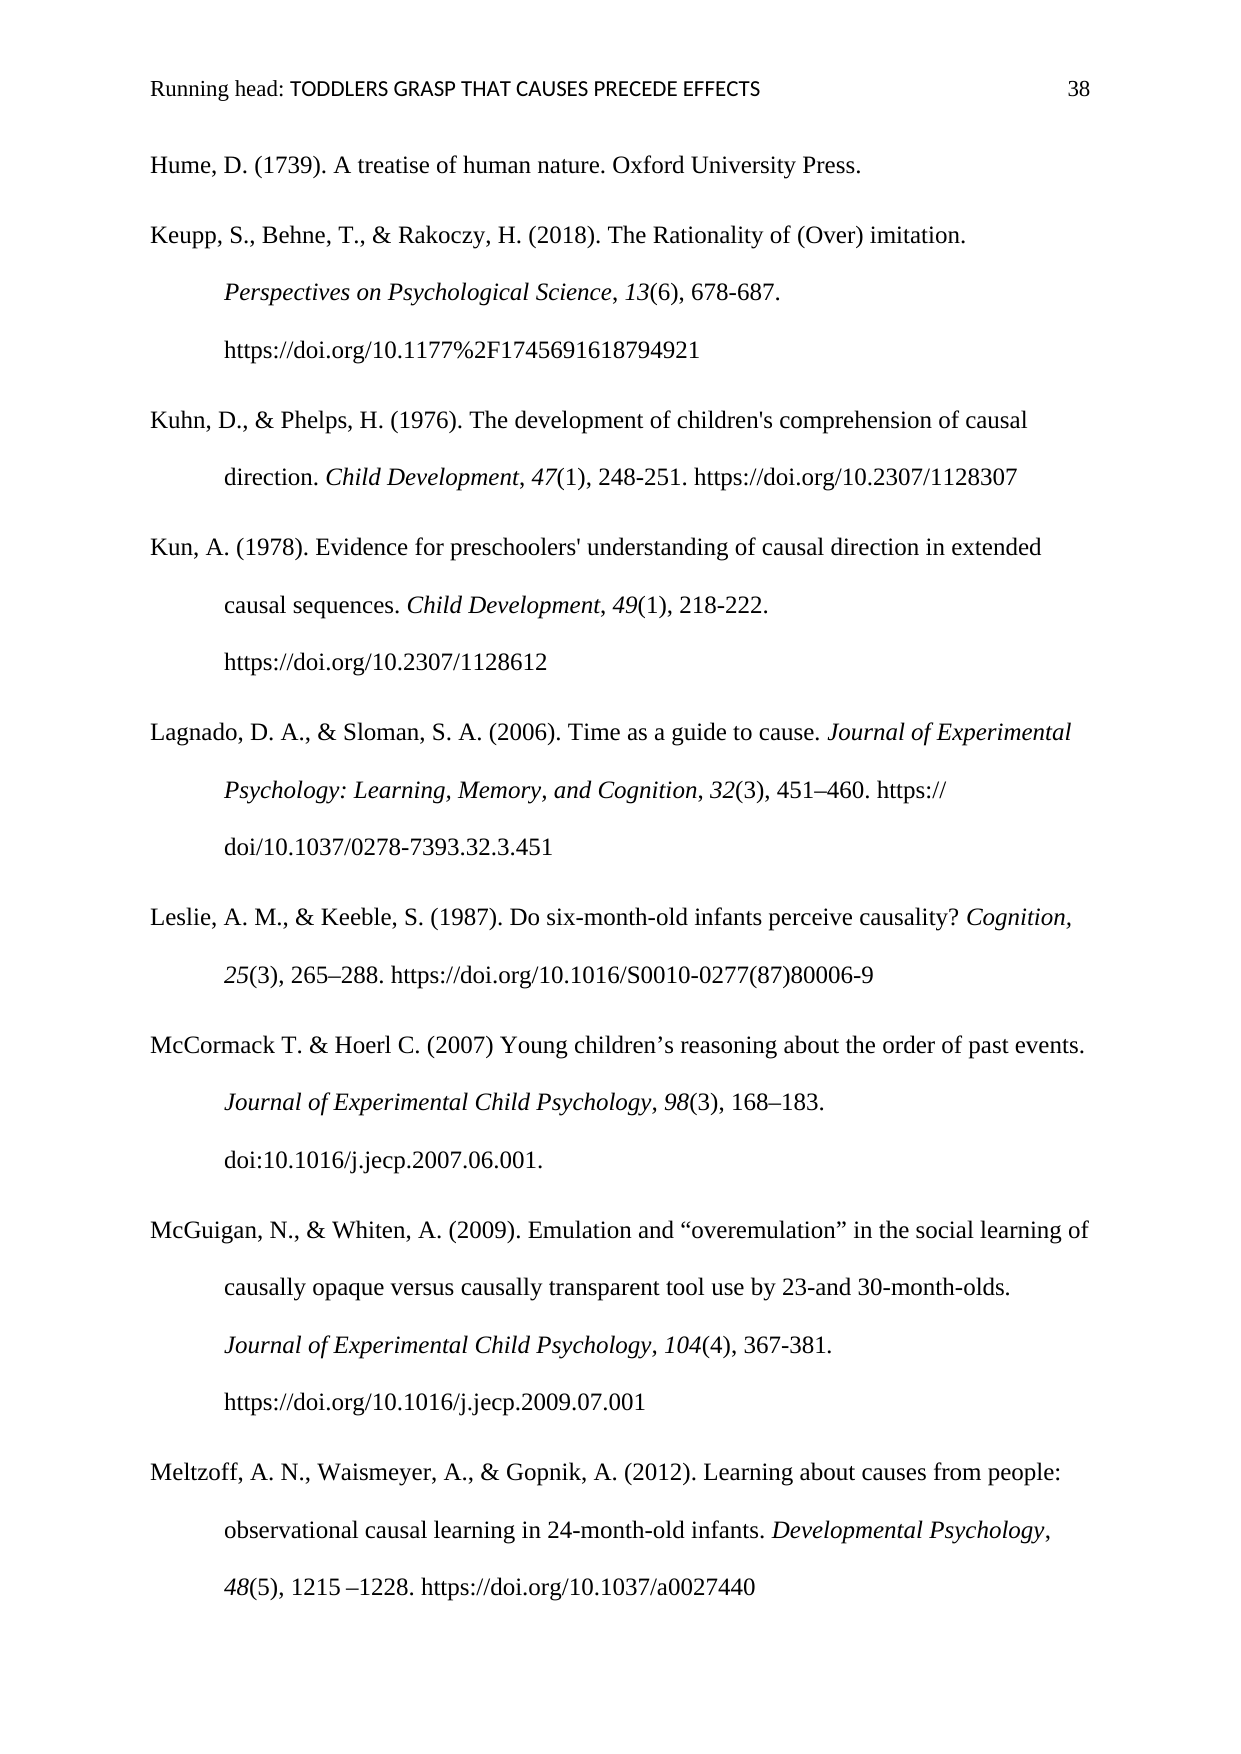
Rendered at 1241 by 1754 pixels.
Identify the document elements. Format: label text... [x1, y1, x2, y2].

text Hume, D. (1739). A treatise of human nature. Oxford University Press. [150, 150, 1090, 179]
text Leslie, A. M., & Keeble, S. (1987). Do six-month-old infants perceive causality? Cognition, 25(3), 265–288. https://doi.org/10.1016/S0010-0277(87)80006-9 [150, 902, 1090, 989]
text Kun, A. (1978). Evidence for preschoolers' understanding of causal direction in extended causal sequences. Child Development, 49(1), 218-222. https://doi.org/10.2307/1128612 [150, 532, 1090, 676]
text Keupp, S., Behne, T., & Rakoczy, H. (2018). The Rationality of (Over) imitation. Perspectives on Psychological Science, 13(6), 678-687. https://doi.org/10.1177%2F1745691618794921 [150, 220, 1090, 364]
text McGuigan, N., & Whiten, A. (2009). Emulation and “overemulation” in the social learning of causally opaque versus causally transparent tool use by 23-and 30-month-olds. Journal of Experimental Child Psychology, 104(4), 367-381. https://doi.org/10.1016/j.jecp.2009.07.001 [150, 1215, 1090, 1416]
text Lagnado, D. A., & Sloman, S. A. (2006). Time as a guide to cause. Journal of Experimental Psychology: Learning, Memory, and Cognition, 32(3), 451–460. https:// doi/10.1037/0278-7393.32.3.451 [150, 717, 1090, 861]
text Kuhn, D., & Phelps, H. (1976). The development of children's comprehension of causal direction. Child Development, 47(1), 248-251. https://doi.org/10.2307/1128307 [150, 405, 1090, 491]
text Meltzoff, A. N., Waismeyer, A., & Gopnik, A. (2012). Learning about causes from people: observational causal learning in 24-month-old infants. Developmental Psychology, 48(5), 1215 –1228. https://doi.org/10.1037/a0027440 [150, 1457, 1090, 1602]
text McCormack T. & Hoerl C. (2007) Young children’s reasoning about the order of past events. Journal of Experimental Child Psychology, 98(3), 168–183. doi:10.1016/j.jecp.2007.06.001. [150, 1030, 1090, 1174]
